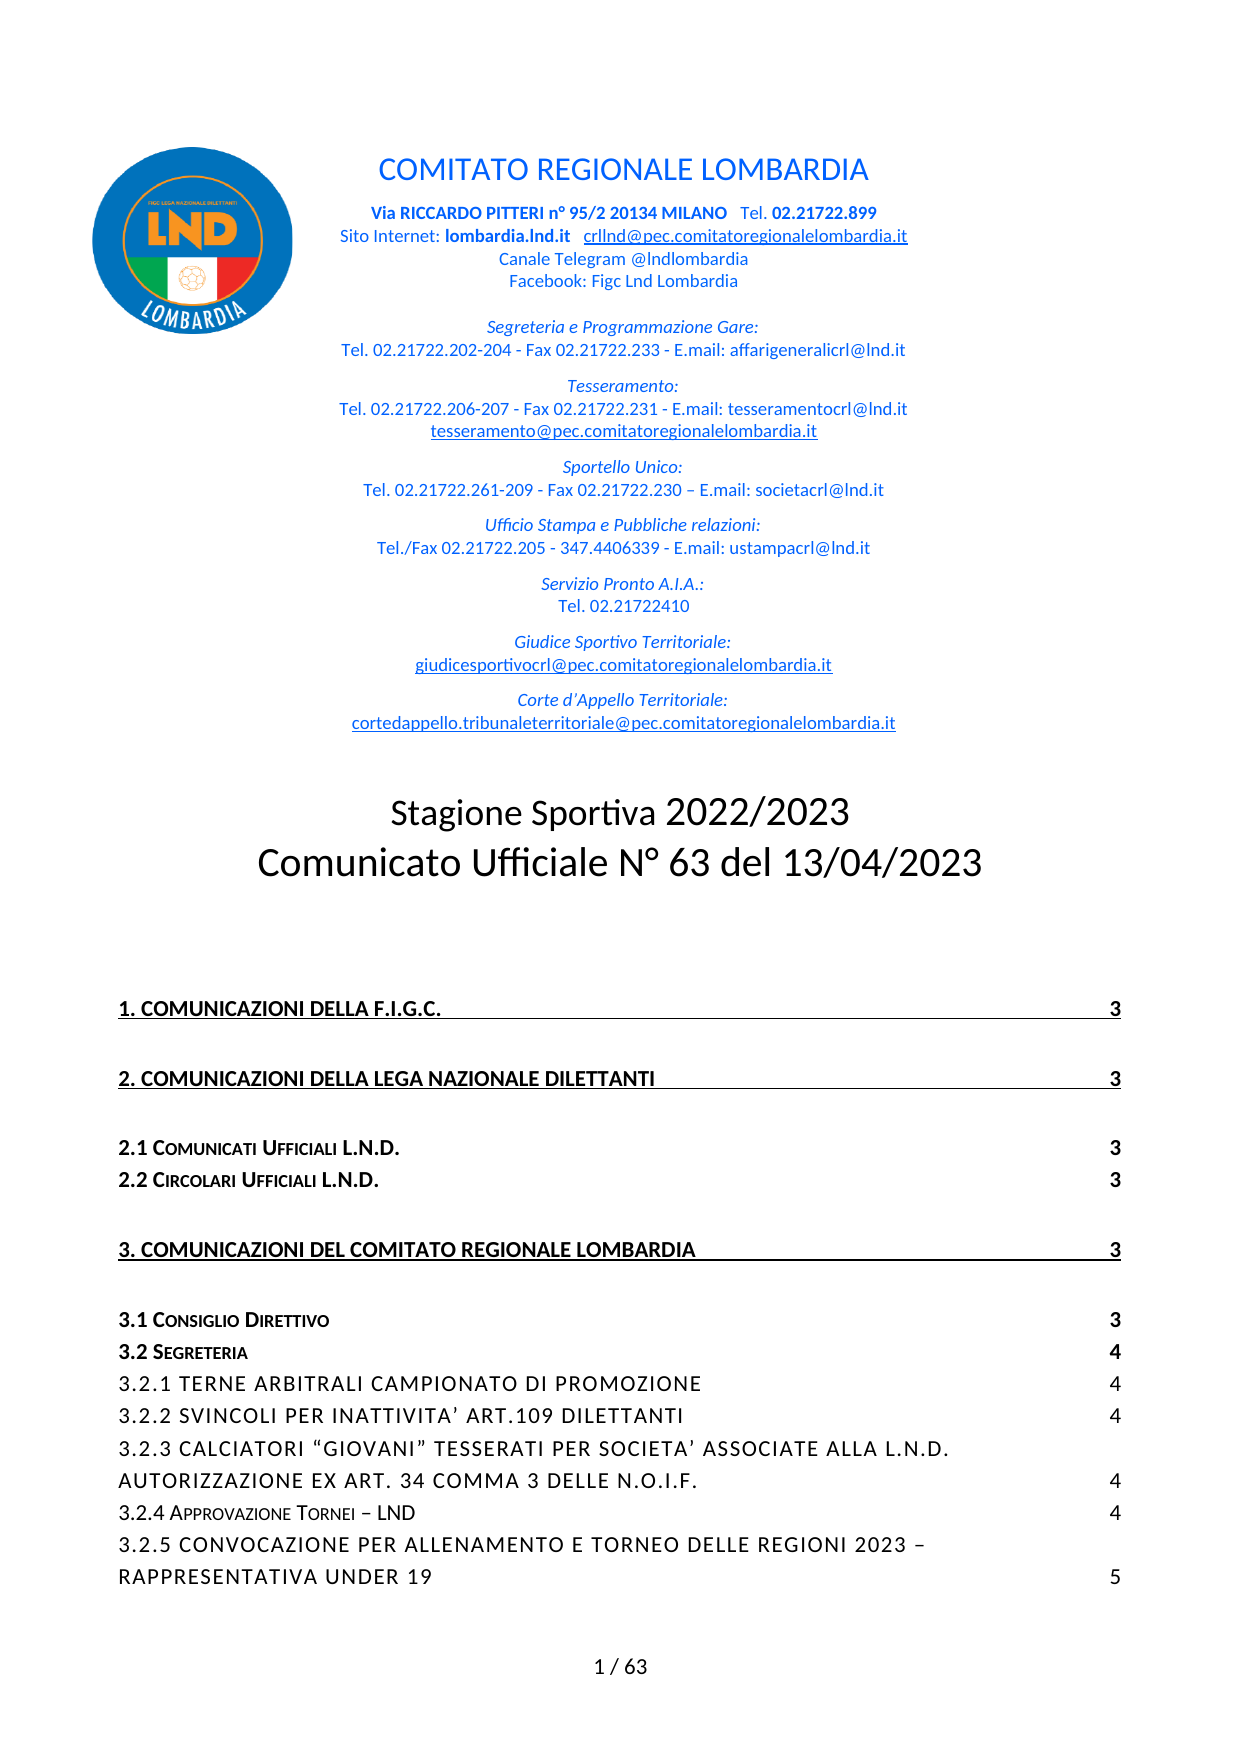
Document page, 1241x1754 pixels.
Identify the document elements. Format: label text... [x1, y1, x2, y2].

text 3.2.1 TERNE ARBITRALI CAMPIONATO DI PROMOZIONE 4 [118, 1369, 1122, 1397]
text 3.2.4 Approvazione Tornei – LND 4 [118, 1498, 1122, 1526]
text 3.1 Consiglio Direttivo 3 [118, 1305, 1122, 1333]
text 3.2.2 Svincoli per inattivita’ art.109 dilettanti 4 [118, 1401, 1122, 1429]
table_header [85, 148, 299, 785]
table_cell Stagione Sportiva 2022/2023 Comunicato Ufficiale N° 63 del 13/04/2023 [85, 785, 1155, 887]
text 2.2 Circolari Ufficiali L.N.D. 3 [118, 1166, 1122, 1193]
text 3.2.5 CONVOCAZIONE PER ALLENAMENTO E TORNEO DELLE REGIONI 2023 – rappresentativa UNDER 19 5 [118, 1530, 1122, 1590]
table_header COMITATO REGIONALE LOMBARDIA Via RICCARDO PITTERI n° 95/2 20134 MILANO Tel. 02.21722.899 Sito Internet: lombardia.lnd.it crllnd@pec.comitatoregionalelombardia.it Canale Telegram @lndlombardia Facebook: Figc Lnd Lombardia Segreteria e Programmazione Gare: Tel. 02.21722.202-204 - Fax 02.21722.233 - E.mail: affarigeneralicrl@lnd.it Tesseramento: Tel. 02.21722.206-207 - Fax 02.21722.231 - E.mail: tesseramentocrl@lnd.it tesseramento@pec.comitatoregionalelombardia.it Sportello Unico: Tel. 02.21722.261-209 - Fax 02.21722.230 – E.mail: societacrl@lnd.it Ufficio Stampa e Pubbliche relazioni: Tel./Fax 02.21722.205 - 347.4406339 - E.mail: ustampacrl@lnd.it Servizio Pronto A.I.A.: Tel. 02.21722410 Giudice Sportivo Territoriale: giudicesportivocrl@pec.comitatoregionalelombardia.it Corte d’Appello Territoriale: cortedappello.tribunaleterritoriale@pec.comitatoregionalelombardia.it [299, 148, 948, 785]
text 3.2.3 CALCIATORI “GIOVANI” TESSERATI PER SOCIETA’ ASSOCIATE ALLA L.N.D. AUTORIZZAZIONE EX ART. 34 COMMA 3 DELLE N.O.I.F. 4 [118, 1434, 1122, 1494]
picture [92, 147, 293, 334]
text 3.2 Segreteria 4 [118, 1337, 1122, 1365]
text 2. Comunicazioni della lega nazionale dilettanti 3 [118, 1064, 1122, 1092]
text 1. Comunicazioni della f.i.g.c. 3 [118, 994, 1122, 1022]
text 2.1 Comunicati Ufficiali L.N.D. 3 [118, 1133, 1122, 1161]
text 3. Comunicazioni del Comitato Regionale Lombardia 3 [118, 1235, 1122, 1263]
